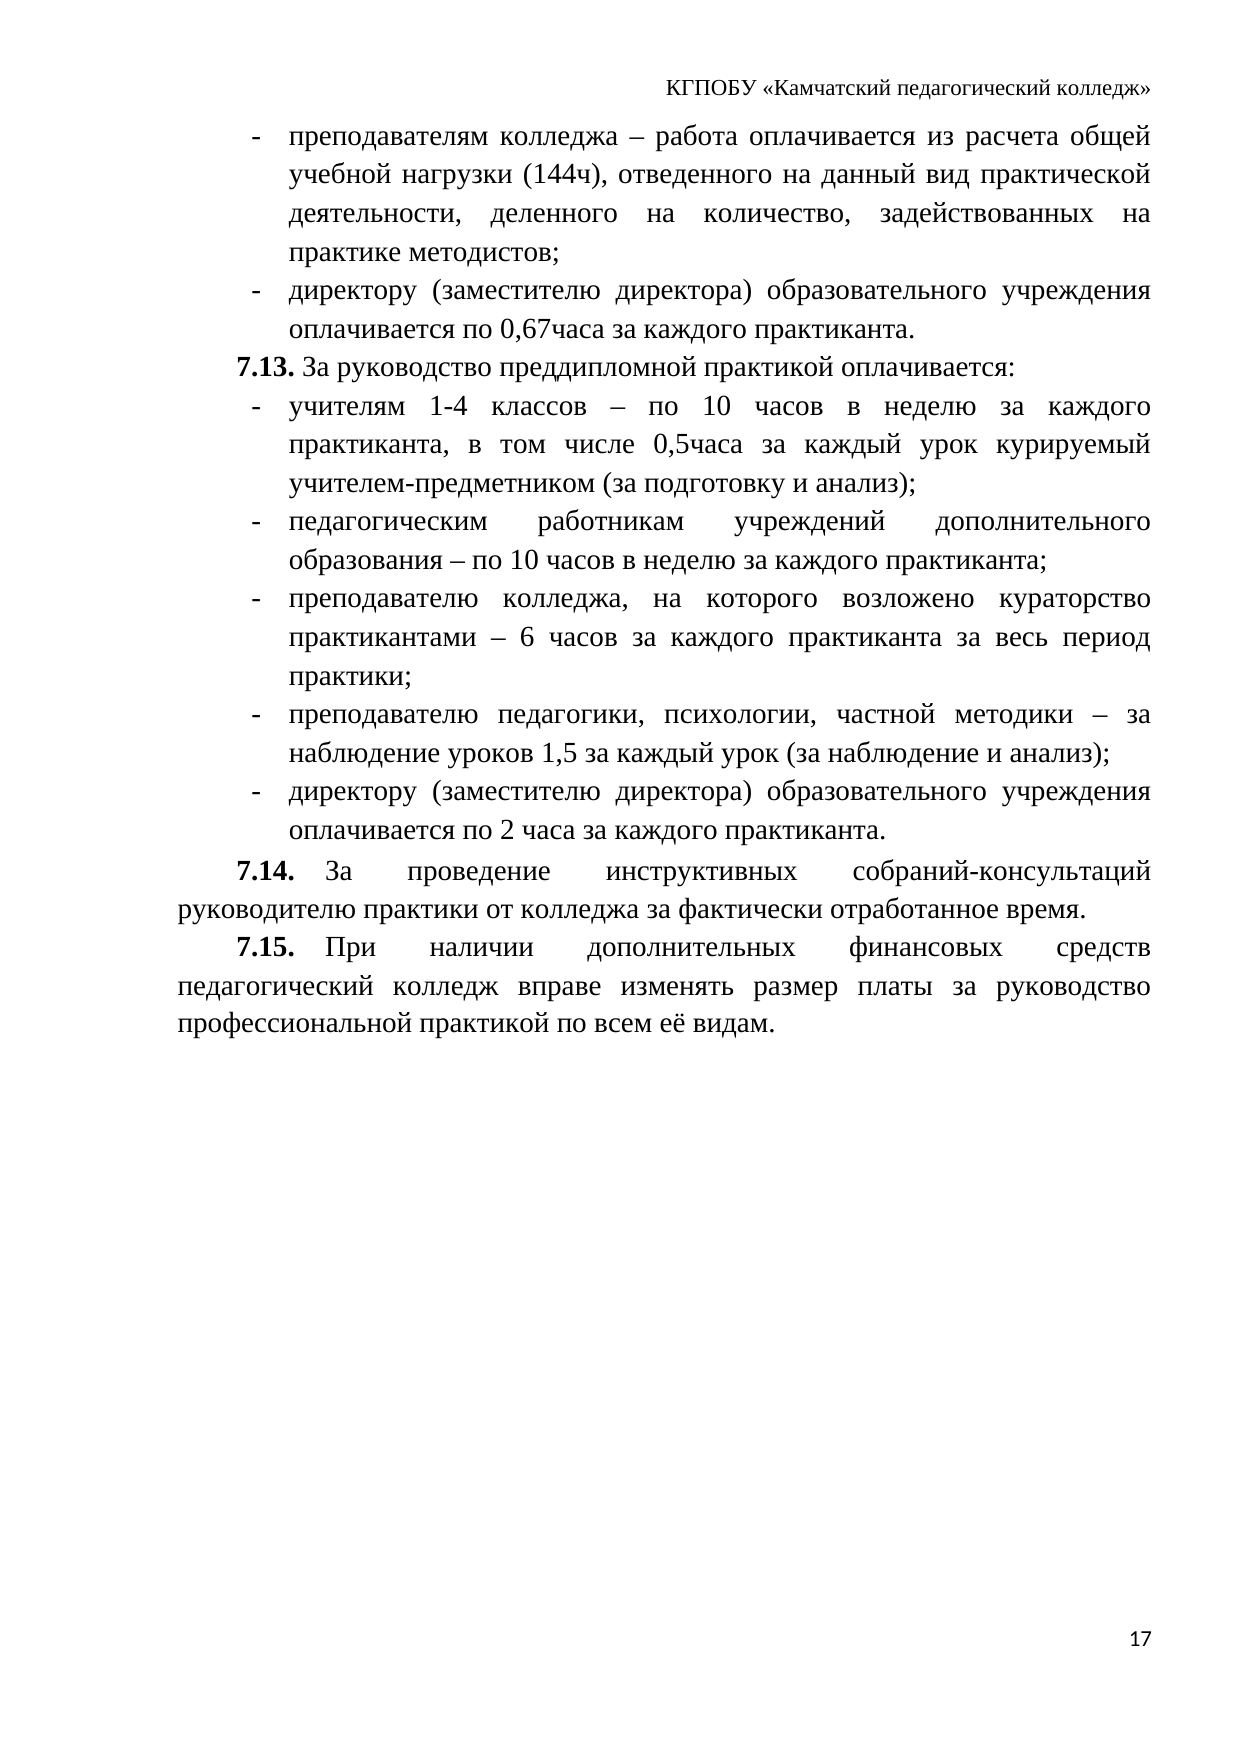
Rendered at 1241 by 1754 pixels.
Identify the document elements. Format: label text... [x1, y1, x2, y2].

list педагогическим работникам учреждений дополнительного образования – по 10 часов в неделю за каждого практиканта; [251, 503, 1152, 576]
list директору (заместителю директора) образовательного учреждения оплачивается по 0,67часа за каждого практиканта. [251, 272, 1152, 344]
list преподавателю педагогики, психологии, частной методики – за наблюдение уроков 1,5 за каждый урок (за наблюдение и анализ); [251, 696, 1152, 768]
text 7.15. При наличии дополнительных финансовых средств педагогический колледж вправе изменять размер платы за руководство профессиональной практикой по всем её видам. [177, 926, 1152, 1041]
list директору (заместителю директора) образовательного учреждения оплачивается по 2 часа за каждого практиканта. [251, 773, 1152, 845]
text 7.13. За руководство преддипломной практикой оплачивается: [177, 349, 1152, 383]
list учителям 1-4 классов – по 10 часов в неделю за каждого практиканта, в том числе 0,5часа за каждый урок курируемый учителем-предметником (за подготовку и анализ); [251, 388, 1152, 498]
list преподавателю колледжа, на которого возложено кураторство практикантами – 6 часов за каждого практиканта за весь период практики; [251, 581, 1152, 691]
text 7.14. За проведение инструктивных собраний-консультаций руководителю практики от колледжа за фактически отработанное время. [177, 850, 1152, 926]
list преподавателям колледжа – работа оплачивается из расчета общей учебной нагрузки (144ч), отведенного на данный вид практической деятельности, деленного на количество, задействованных на практике методистов; [251, 118, 1152, 267]
